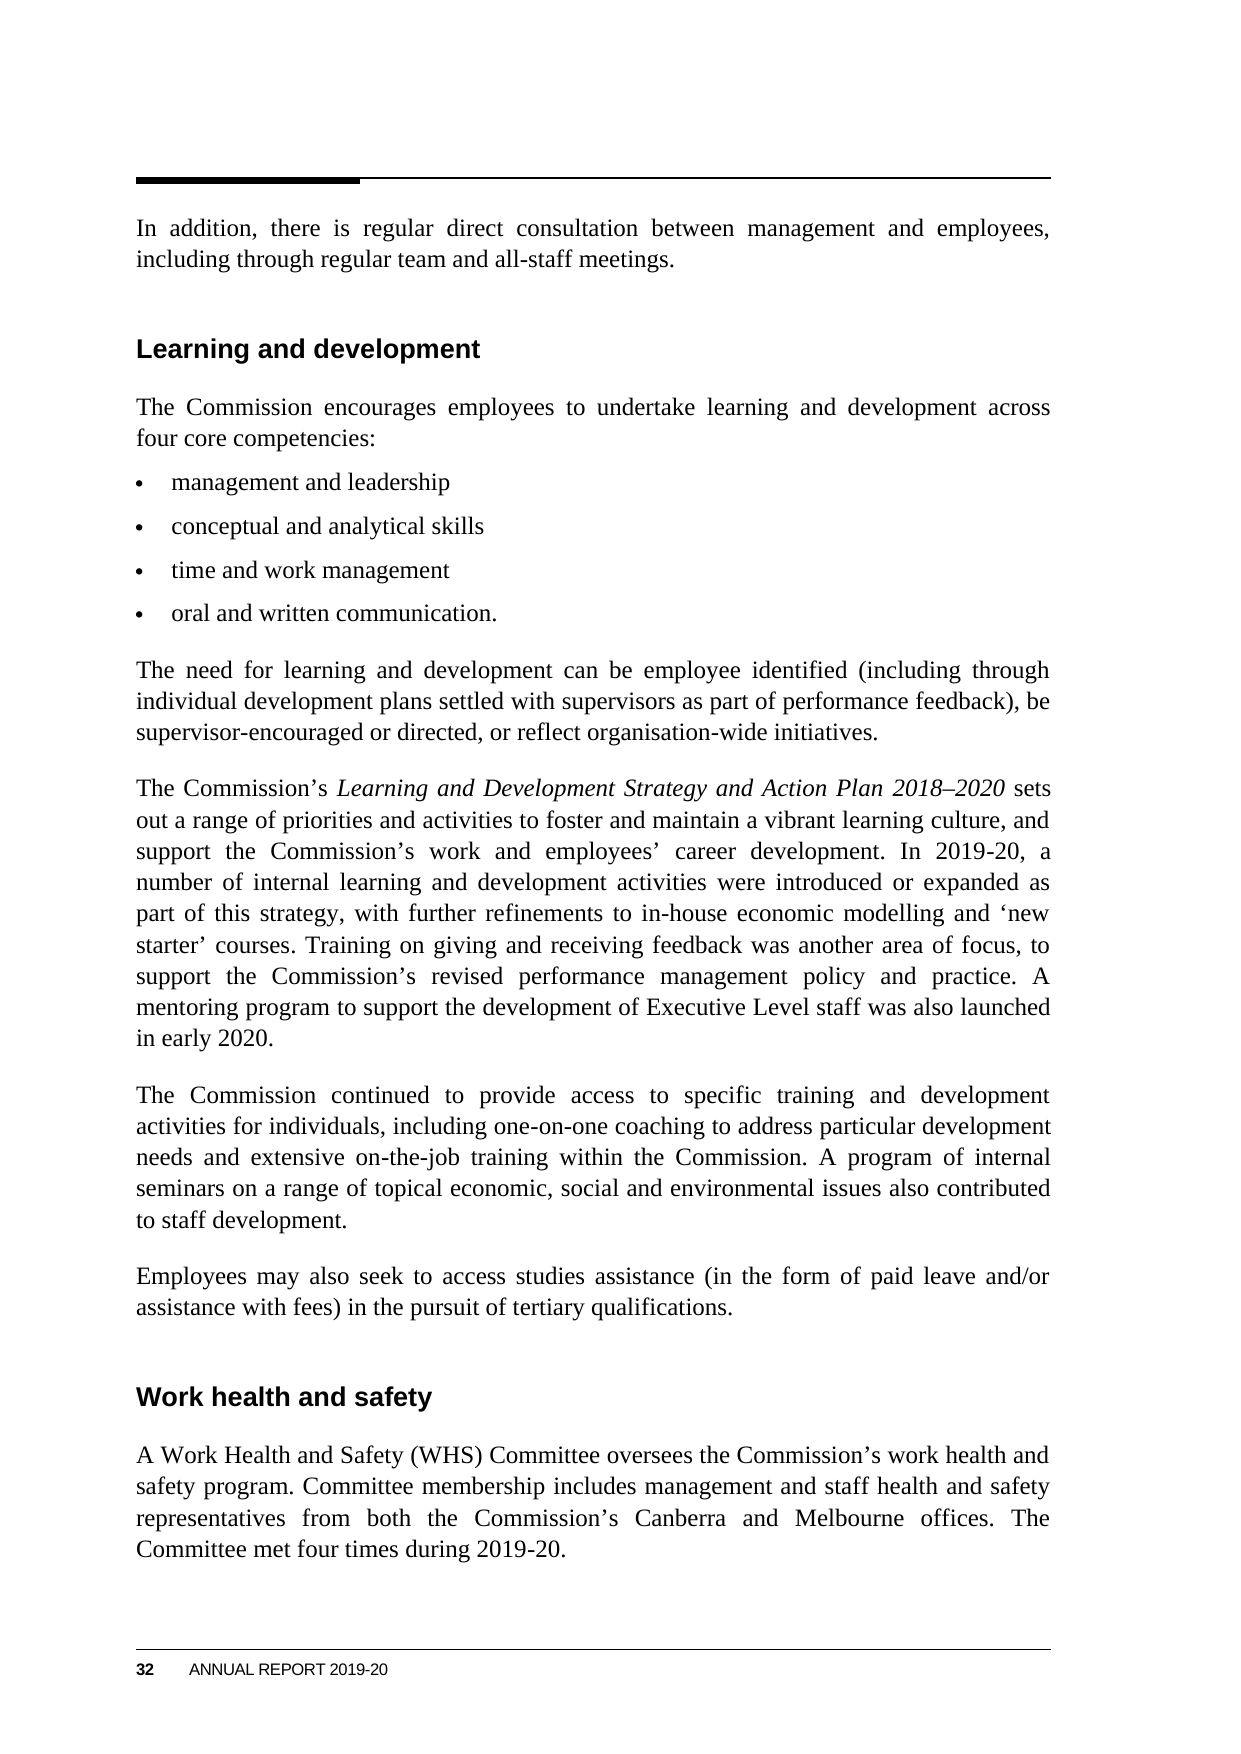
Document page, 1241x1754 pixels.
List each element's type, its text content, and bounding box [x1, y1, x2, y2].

list time and work management [136, 552, 1051, 583]
text A Work Health and Safety (WHS) Committee oversees the Commission’s work health and safety program. Committee membership includes management and staff health and safety representatives from both the Commission’s Canberra and Melbourne offices. The Committee met four times during 2019‑20. [136, 1438, 1051, 1563]
list conceptual and analytical skills [136, 508, 1051, 540]
text The Commission’s Learning and Development Strategy and Action Plan 2018–2020 sets out a range of priorities and activities to foster and maintain a vibrant learning culture, and support the Commission’s work and employees’ career development. In 2019‑20, a number of internal learning and development activities were introduced or expanded as part of this strategy, with further refinements to in-house economic modelling and ‘new starter’ courses. Training on giving and receiving feedback was another area of focus, to support the Commission’s revised performance management policy and practice. A mentoring program to support the development of Executive Level staff was also launched in early 2020. [136, 771, 1051, 1052]
text The Commission encourages employees to undertake learning and development across four core competencies: [136, 390, 1051, 452]
subtitle Work health and safety [136, 1379, 1051, 1413]
text Employees may also seek to access studies assistance (in the form of paid leave and/or assistance with fees) in the pursuit of tertiary qualifications. [136, 1258, 1051, 1321]
list oral and written communication. [136, 596, 1051, 627]
text The Commission continued to provide access to specific training and development activities for individuals, including one‑on‑one coaching to address particular development needs and extensive on‑the‑job training within the Commission. A program of internal seminars on a range of topical economic, social and environmental issues also contributed to staff development. [136, 1077, 1051, 1233]
text The need for learning and development can be employee identified (including through individual development plans settled with supervisors as part of performance feedback), be supervisor‑encouraged or directed, or reflect organisation‑wide initiatives. [136, 652, 1051, 746]
subtitle Learning and development [136, 331, 1051, 365]
list management and leadership [136, 465, 1051, 496]
text In addition, there is regular direct consultation between management and employees, including through regular team and all-staff meetings. [136, 211, 1051, 273]
